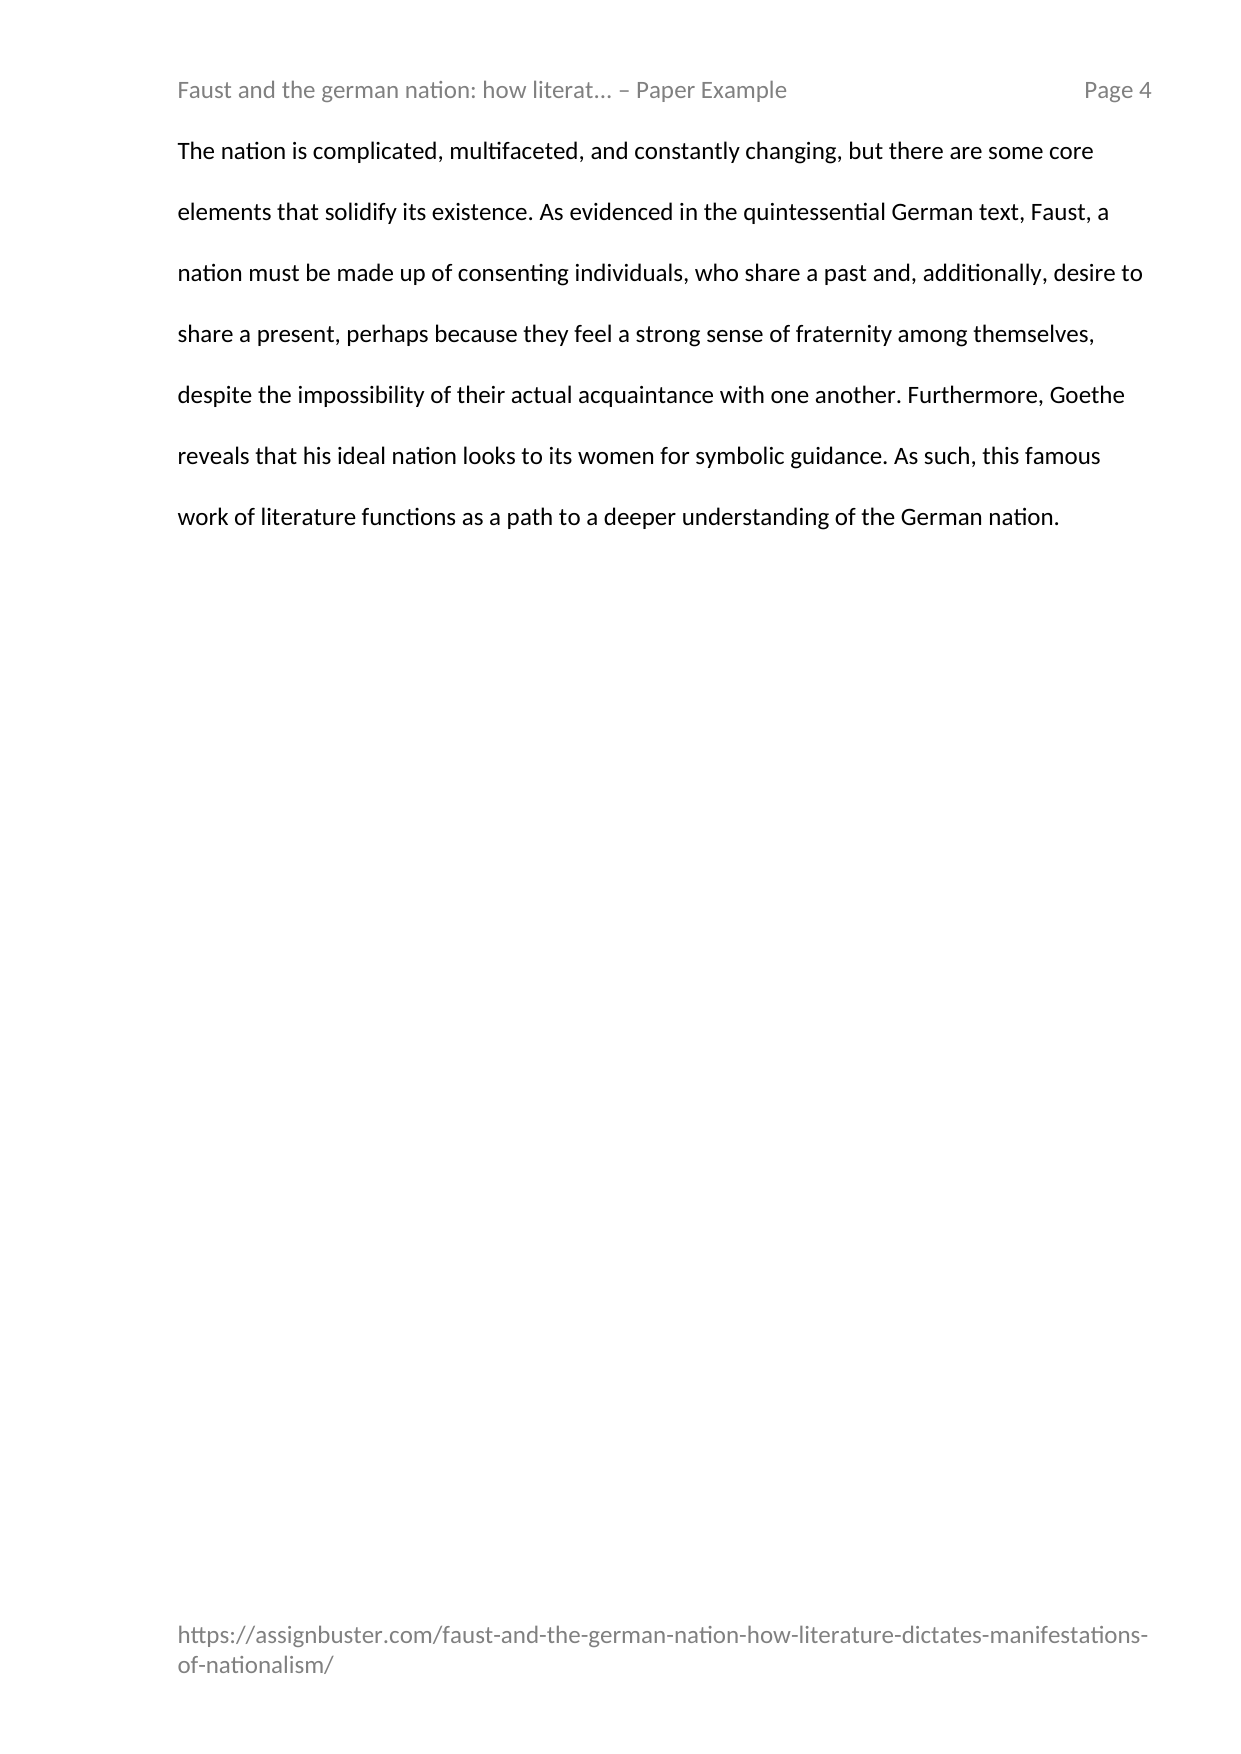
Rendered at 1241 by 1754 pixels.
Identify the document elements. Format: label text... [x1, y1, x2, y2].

text The nation is complicated, multifaceted, and constantly changing, but there are some core elements that solidify its existence. As evidenced in the quintessential German text, Faust, a nation must be made up of consenting individuals, who share a past and, additionally, desire to share a present, perhaps because they feel a strong sense of fraternity among themselves, despite the impossibility of their actual acquaintance with one another. Furthermore, Goethe reveals that his ideal nation looks to its women for symbolic guidance. As such, this famous work of literature functions as a path to a deeper understanding of the German nation. [177, 135, 1152, 532]
